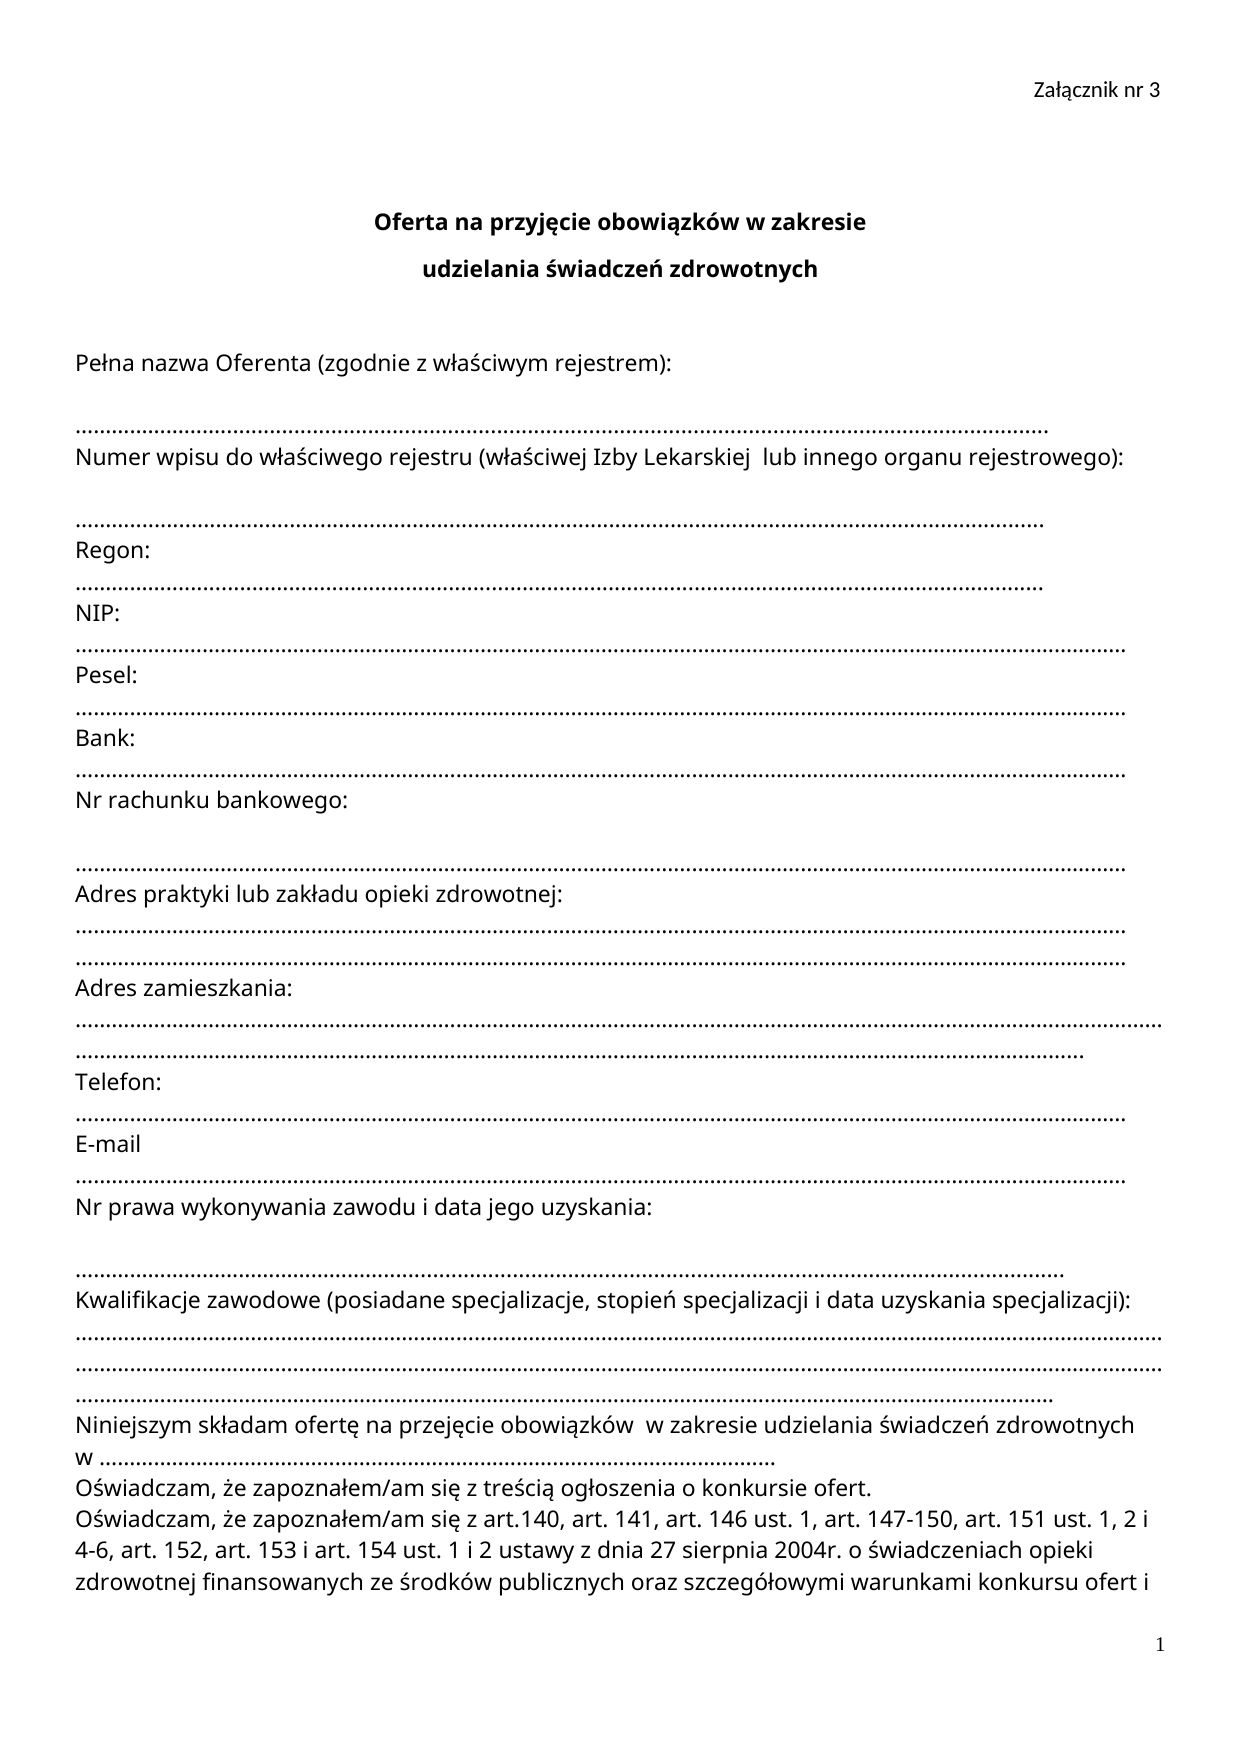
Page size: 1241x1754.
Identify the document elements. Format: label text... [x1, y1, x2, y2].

text Adres zamieszkania: [75, 972, 1165, 1003]
text udzielania świadczeń zdrowotnych [75, 253, 1165, 284]
text Pełna nazwa Oferenta (zgodnie z właściwym rejestrem): [75, 347, 1165, 378]
text ………………………………………………………………………………………………………………………………………………………… [75, 847, 1165, 878]
text ………………………………………………………………………………………………………………………………………………………… [75, 753, 1165, 784]
text Załącznik nr 3 [75, 75, 1165, 103]
text Telefon: [75, 1066, 1165, 1097]
text Kwalifikacje zawodowe (posiadane specjalizacje, stopień specjalizacji i data uzyskania specjalizacji): [75, 1284, 1165, 1316]
text ………………………………………………………………………………………………………………………………………………………… [75, 628, 1165, 659]
text ……………………………………………………………………………………………………………………………………………………………………………………………………………………………………………………………………………………………………………………………………………………………………………………………………………………………………………………………………………… [75, 1316, 1165, 1409]
text Oferta na przyjęcie obowiązków w zakresie [75, 206, 1165, 237]
text Numer wpisu do właściwego rejestru (właściwej Izby Lekarskiej lub innego organu rejestrowego): [75, 441, 1165, 472]
text Nr prawa wykonywania zawodu i data jego uzyskania: [75, 1191, 1165, 1222]
text NIP: [75, 597, 1165, 628]
text E-mail [75, 1128, 1165, 1159]
text Regon: [75, 534, 1165, 566]
text ………………………………………………………………………………………………………………………………………………………… [75, 909, 1165, 941]
text ……………………………………………............................................................................................................... [75, 1253, 1165, 1284]
text ……………………………………………………………………………………………………………………………………………………………………………………………………………………………………………………………………………………………………………..…... [75, 1003, 1165, 1066]
text ………………………………………………………………………………………………………………………………………………………… [75, 1159, 1165, 1191]
text Bank: [75, 722, 1165, 753]
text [75, 1503, 1165, 1597]
text ………………………………………………………………………………………………………………………………………………………… [75, 941, 1165, 972]
text Pesel: [75, 659, 1165, 691]
text ………..................................................................................................................................................... [75, 503, 1165, 534]
text ………………………………………………………………………………………………………………………………………………………… [75, 691, 1165, 722]
text Nr rachunku bankowego: [75, 784, 1165, 816]
text ……………............................................................................................................................................... [75, 566, 1165, 597]
text Adres praktyki lub zakładu opieki zdrowotnej: [75, 878, 1165, 909]
text ……………………....................................................................................................................................... [75, 409, 1165, 441]
text Niniejszym składam ofertę na przejęcie obowiązków w zakresie udzielania świadczeń zdrowotnych w …………………………………………………………………………………………….…… [75, 1409, 1165, 1472]
text Oświadczam, że zapoznałem/am się z treścią ogłoszenia o konkursie ofert. [75, 1472, 1165, 1503]
text ………………………………………………………………………………………………………………………………………………………… [75, 1097, 1165, 1128]
